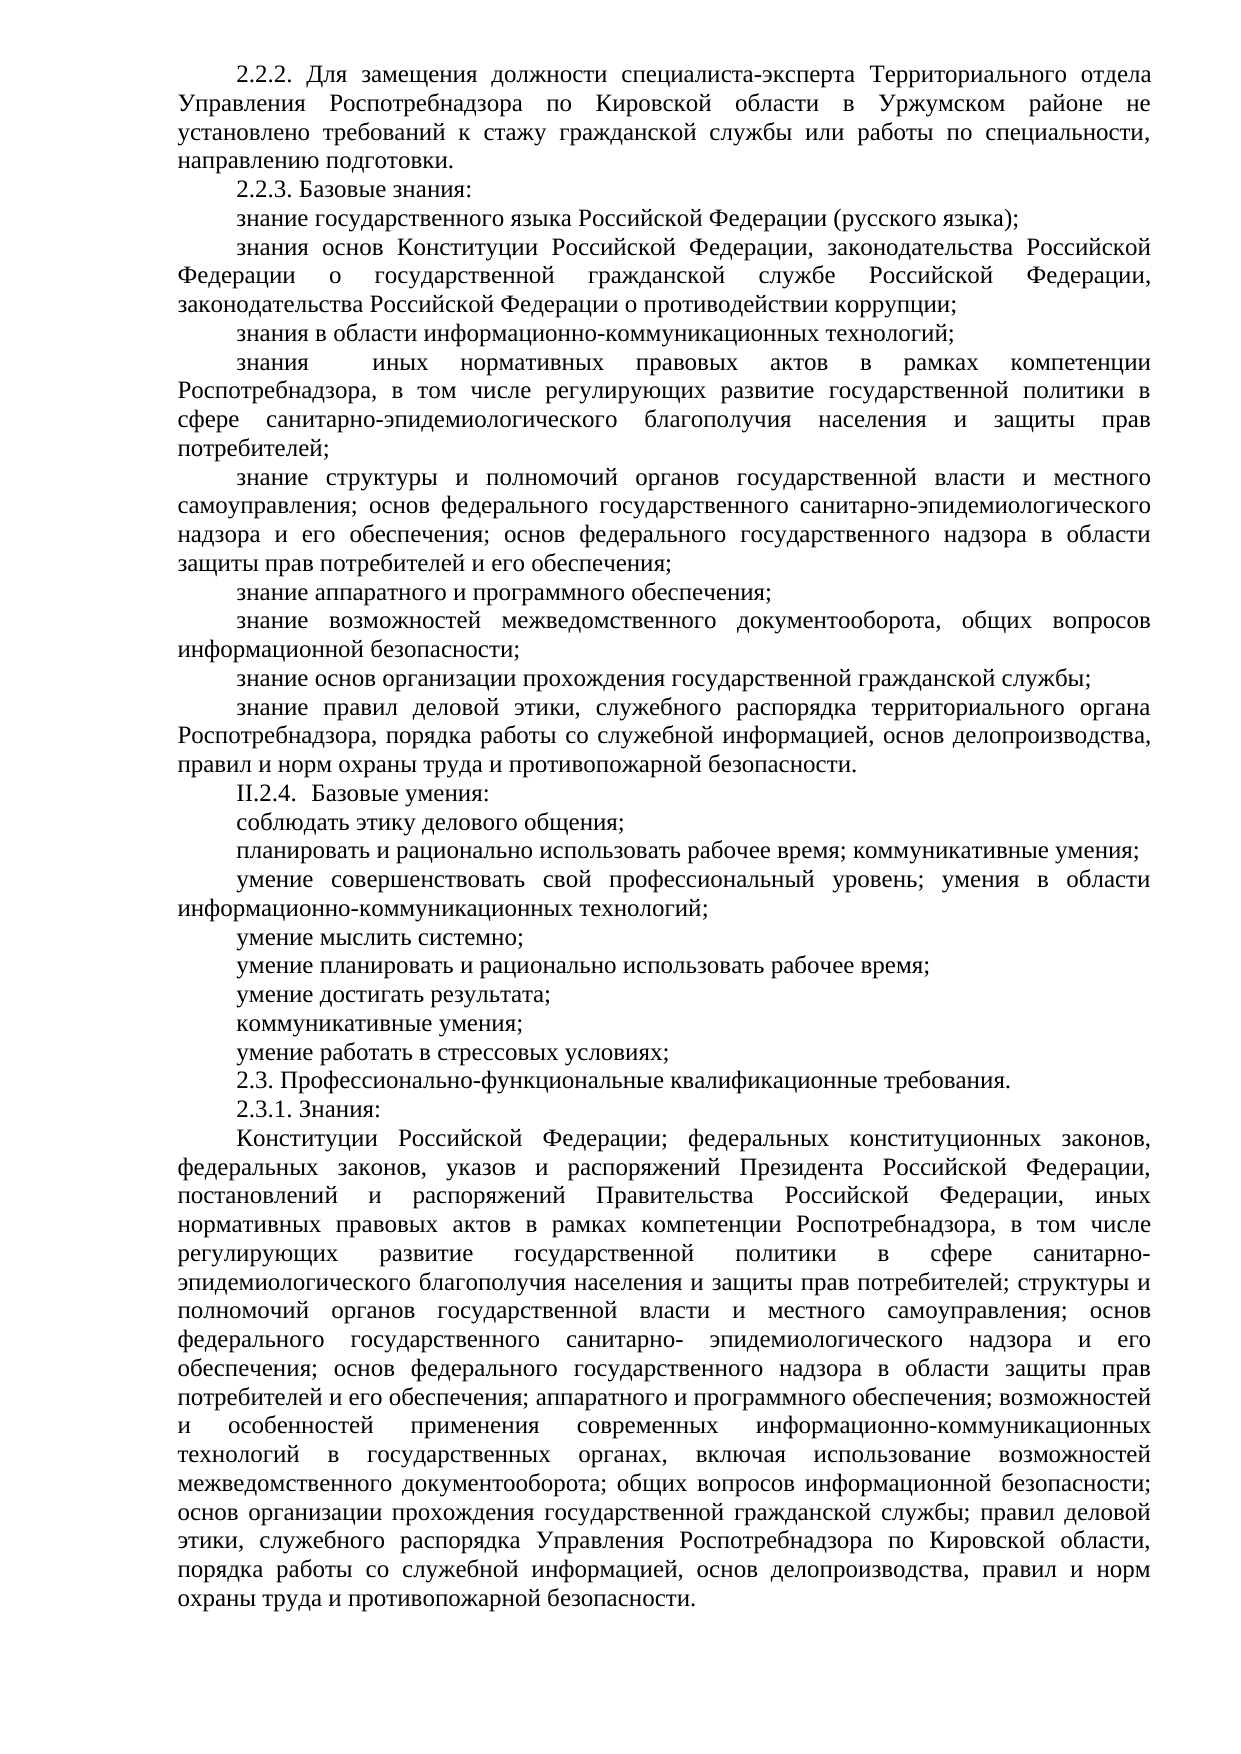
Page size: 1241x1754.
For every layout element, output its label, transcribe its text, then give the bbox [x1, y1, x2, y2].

text знание структуры и полномочий органов государственной власти и местного самоуправления; основ федерального государственного санитарно-эпидемиологического надзора и его обеспечения; основ федерального государственного надзора в области защиты прав потребителей и его обеспечения; [177, 462, 1152, 577]
text 2.2.3. Базовые знания: [177, 174, 1152, 203]
text планировать и рационально использовать рабочее время; коммуникативные умения; [177, 835, 1152, 864]
text соблюдать этику делового общения; [177, 807, 1152, 835]
text 2.2.2. Для замещения должности специалиста-эксперта Территориального отдела Управления Роспотребнадзора по Кировской области в Уржумском районе не установлено требований к стажу гражданской службы или работы по специальности, направлению подготовки. [177, 59, 1152, 174]
text знания иных нормативных правовых актов в рамках компетенции Роспотребнадзора, в том числе регулирующих развитие государственной политики в сфере санитарно-эпидемиологического благополучия населения и защиты прав потребителей; [177, 347, 1152, 462]
text знания в области информационно-коммуникационных технологий; [177, 318, 1152, 347]
text знание аппаратного и программного обеспечения; [177, 577, 1152, 605]
text Конституции Российской Федерации; федеральных конституционных законов, федеральных законов, указов и распоряжений Президента Российской Федерации, постановлений и распоряжений Правительства Российской Федерации, иных нормативных правовых актов в рамках компетенции Роспотребнадзора, в том числе регулирующих развитие государственной политики в сфере санитарно-эпидемиологического благополучия населения и защиты прав потребителей; структуры и полномочий органов государственной власти и местного самоуправления; основ федерального государственного санитарно- эпидемиологического надзора и его обеспечения; основ федерального государственного надзора в области защиты прав потребителей и его обеспечения; аппаратного и программного обеспечения; возможностей и особенностей применения современных информационно-коммуникационных технологий в государственных органах, включая использование возможностей межведомственного документооборота; общих вопросов информационной безопасности; основ организации прохождения государственной гражданской службы; правил деловой этики, служебного распорядка Управления Роспотребнадзора по Кировской области, порядка работы со служебной информацией, основ делопроизводства, правил и норм охраны труда и противопожарной безопасности. [177, 1123, 1152, 1612]
text знание правил деловой этики, служебного распорядка территориального органа Роспотребнадзора, порядка работы со служебной информацией, основ делопроизводства, правил и норм охраны труда и противопожарной безопасности. [177, 692, 1152, 778]
text коммуникативные умения; [177, 1008, 1152, 1037]
text знание основ организации прохождения государственной гражданской службы; [177, 663, 1152, 692]
text знания основ Конституции Российской Федерации, законодательства Российской Федерации о государственной гражданской службе Российской Федерации, законодательства Российской Федерации о противодействии коррупции; [177, 232, 1152, 318]
text знание возможностей межведомственного документооборота, общих вопросов информационной безопасности; [177, 605, 1152, 663]
text 2.3. Профессионально-функциональные квалификационные требования. [177, 1065, 1152, 1094]
text умение работать в стрессовых условиях; [177, 1037, 1152, 1065]
text умение планировать и рационально использовать рабочее время; [177, 950, 1152, 979]
text 2.3.1. Знания: [177, 1094, 1152, 1123]
text умение мыслить системно; [177, 922, 1152, 950]
list Базовые умения: [236, 778, 1152, 807]
text умение достигать результата; [177, 979, 1152, 1008]
text умение совершенствовать свой профессиональный уровень; умения в области информационно-коммуникационных технологий; [177, 864, 1152, 922]
text знание государственного языка Российской Федерации (русского языка); [177, 203, 1152, 232]
